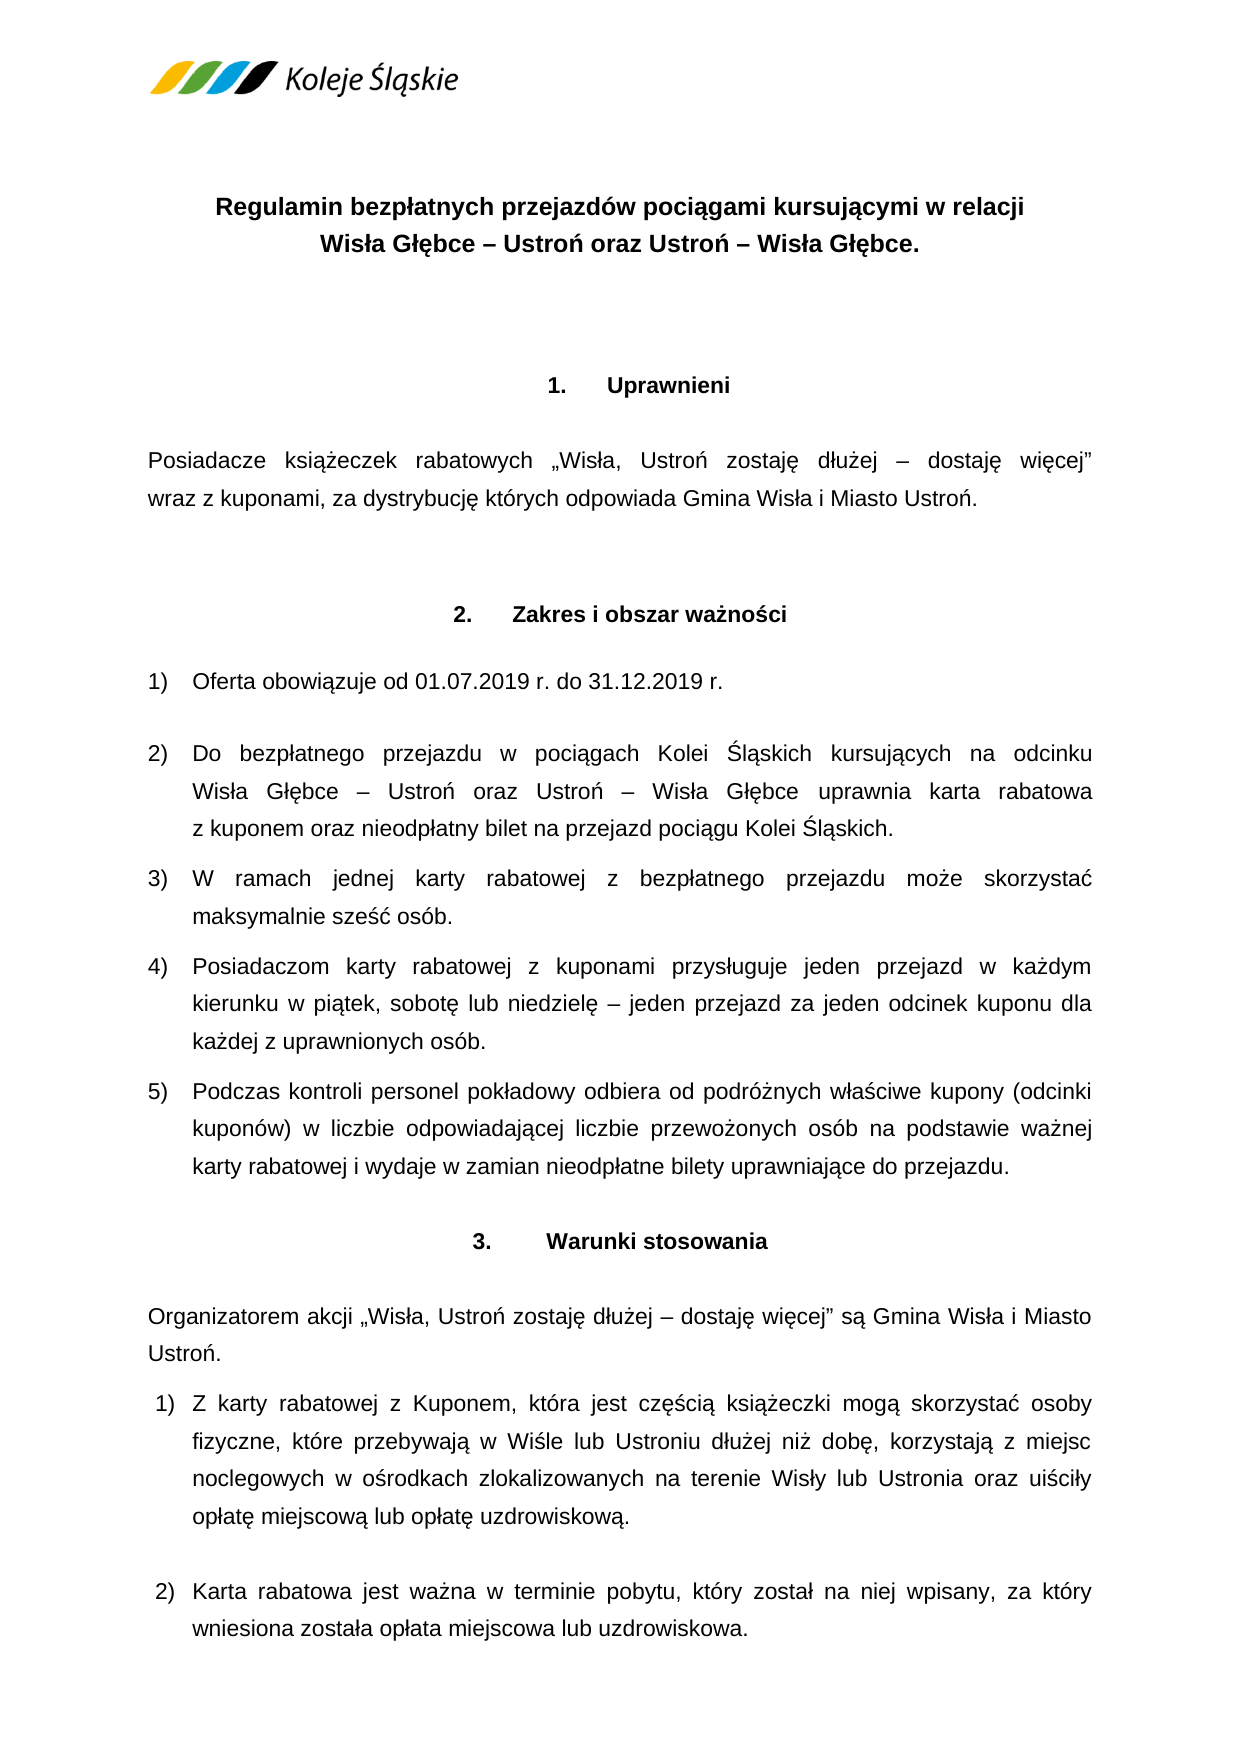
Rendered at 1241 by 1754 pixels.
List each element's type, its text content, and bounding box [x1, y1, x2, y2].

text Organizatorem akcji „Wisła, Ustroń zostaję dłużej – dostaję więcej” są Gmina Wisła i Miasto Ustroń. [148, 1294, 1092, 1369]
subtitle 3. Warunki stosowania [148, 1219, 1092, 1257]
text Posiadacze książeczek rabatowych „Wisła, Ustroń zostaję dłużej – dostaję więcej” wraz z kuponami, za dystrybucję których odpowiada Gmina Wisła i Miasto Ustroń. [148, 439, 1092, 514]
picture [114, 25, 493, 132]
text 4) Posiadaczom karty rabatowej z kuponami przysługuje jeden przejazd w każdym kierunku w piątek, sobotę lub niedzielę – jeden przejazd za jeden odcinek kuponu dla każdej z uprawnionych osób. [148, 944, 1092, 1057]
text 5) Podczas kontroli personel pokładowy odbiera od podróżnych właściwe kupony (odcinki kuponów) w liczbie odpowiadającej liczbie przewożonych osób na podstawie ważnej karty rabatowej i wydaje w zamian nieodpłatne bilety uprawniające do przejazdu. [148, 1069, 1092, 1182]
title Regulamin bezpłatnych przejazdów pociągami kursującymi w relacji Wisła Głębce – Ustroń oraz Ustroń – Wisła Głębce. [148, 185, 1092, 260]
subtitle Uprawnieni [185, 364, 1092, 401]
text 2) Do bezpłatnego przejazdu w pociągach Kolei Śląskich kursujących na odcinku Wisła Głębce – Ustroń oraz Ustroń – Wisła Głębce uprawnia karta rabatowa z kuponem oraz nieodpłatny bilet na przejazd pociągu Kolei Śląskich. [148, 732, 1092, 844]
subtitle 2. Zakres i obszar ważności [148, 593, 1092, 630]
list Karta rabatowa jest ważna w terminie pobytu, który został na niej wpisany, za który wniesiona została opłata miejscowa lub uzdrowiskowa. [155, 1569, 1092, 1644]
list Z karty rabatowej z Kuponem, która jest częścią książeczki mogą skorzystać osoby fizyczne, które przebywają w Wiśle lub Ustroniu dłużej niż dobę, korzystają z miejsc noclegowych w ośrodkach zlokalizowanych na terenie Wisły lub Ustronia oraz uiściły opłatę miejscową lub opłatę uzdrowiskową. [155, 1382, 1092, 1532]
text 1) Oferta obowiązuje od 01.07.2019 r. do 31.12.2019 r. [148, 668, 1092, 694]
text 3) W ramach jednej karty rabatowej z bezpłatnego przejazdu może skorzystać maksymalnie sześć osób. [148, 857, 1092, 932]
